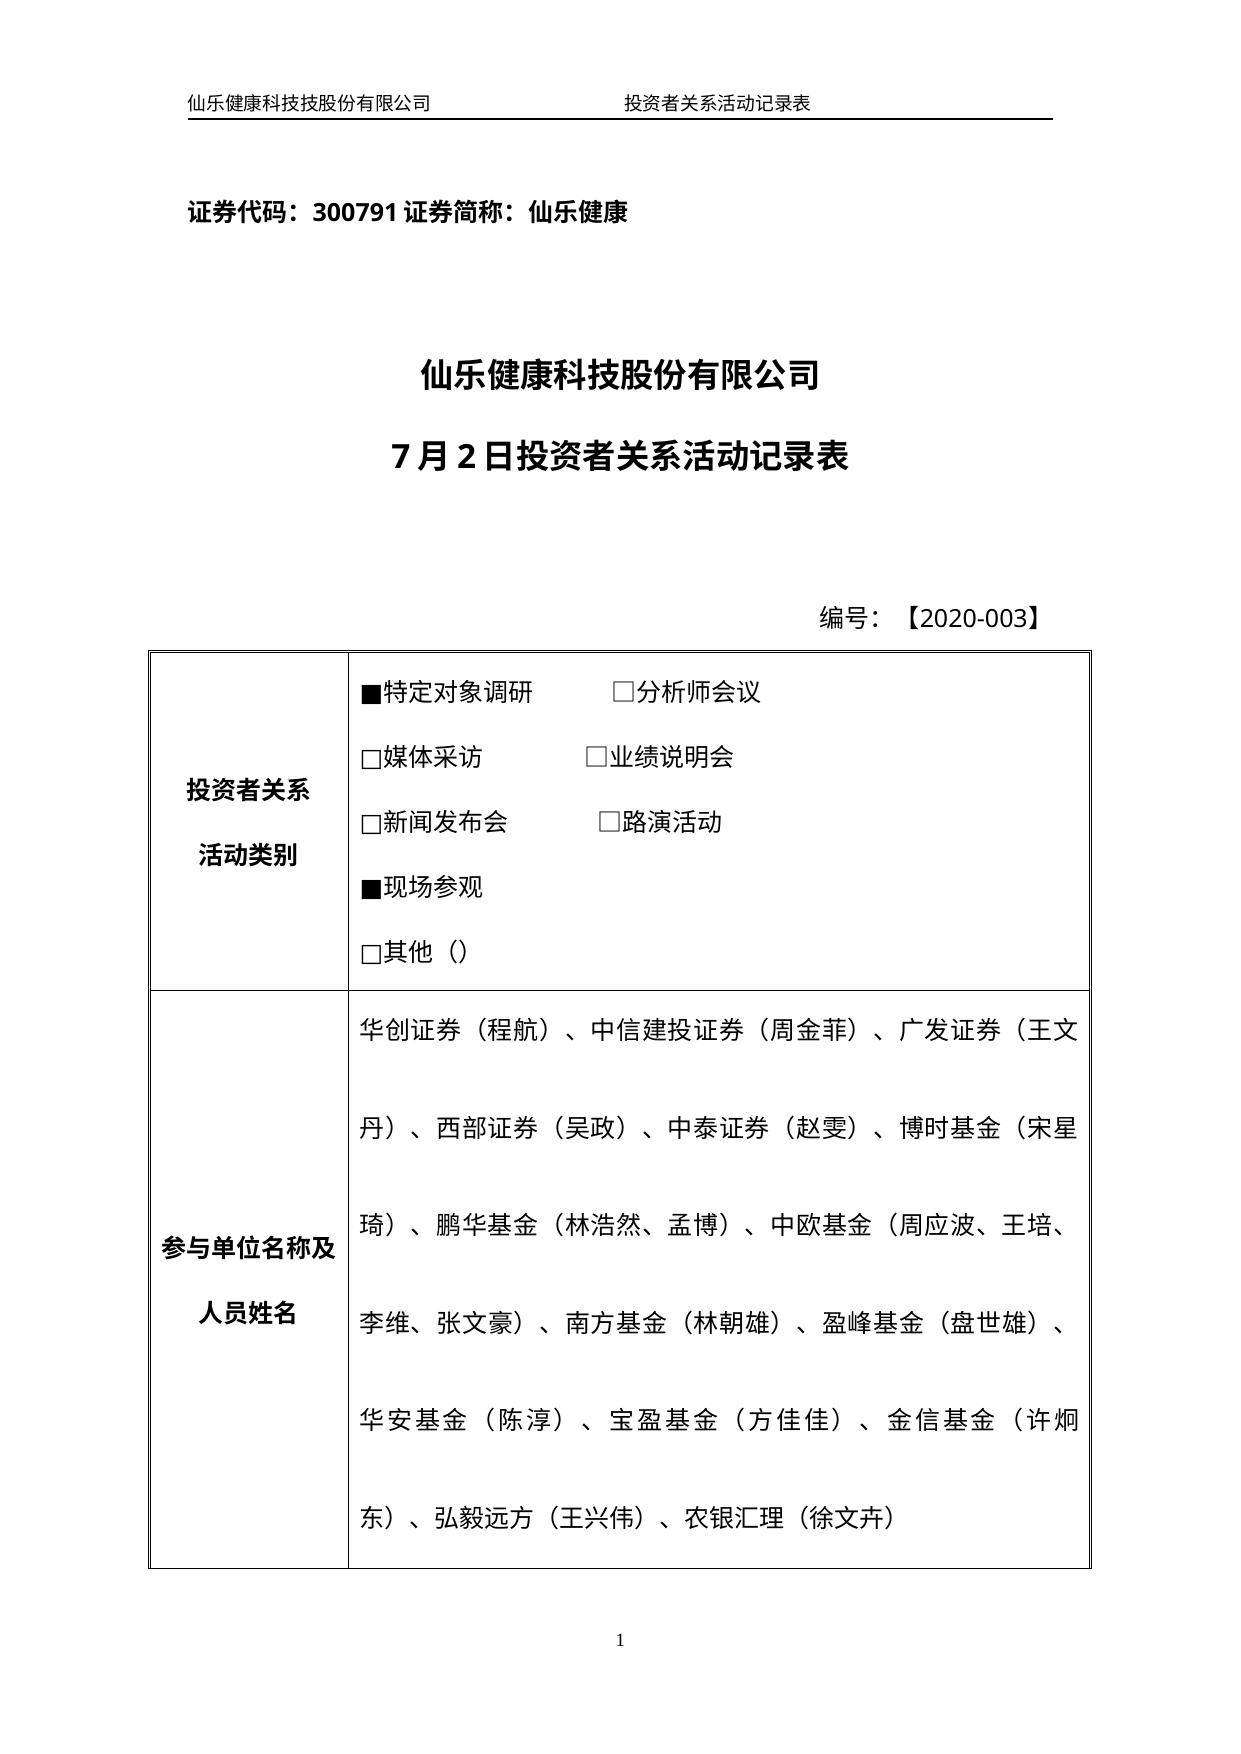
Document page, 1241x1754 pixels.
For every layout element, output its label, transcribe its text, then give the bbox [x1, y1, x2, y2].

text 编号：【2020-003】 [187, 584, 1053, 649]
table_header 投资者关系 活动类别 [151, 653, 348, 989]
text 证券代码：300791证券简称：仙乐健康 [187, 178, 1053, 243]
text 仙乐健康科技股份有限公司 [187, 341, 1053, 406]
table_cell 华创证券（程航）、中信建投证券（周金菲）、广发证券（王文丹）、西部证券（吴政）、中泰证券（赵雯）、博时基金（宋星琦）、鹏华基金（林浩然、孟博）、中欧基金（周应波、王培、李维、张文豪）、南方基金（林朝雄）、盈峰基金（盘世雄）、华安基金（陈淳）、宝盈基金（方佳佳）、金信基金（许炯东）、弘毅远方（王兴伟）、农银汇理（徐文卉） [349, 991, 1089, 1567]
table_header ■特定对象调研 □分析师会议 □媒体采访 □业绩说明会 □新闻发布会 □路演活动 ■现场参观 □其他（） [349, 653, 1089, 989]
text 7月2日投资者关系活动记录表 [187, 422, 1053, 487]
table_cell 参与单位名称及人员姓名 [151, 991, 348, 1567]
